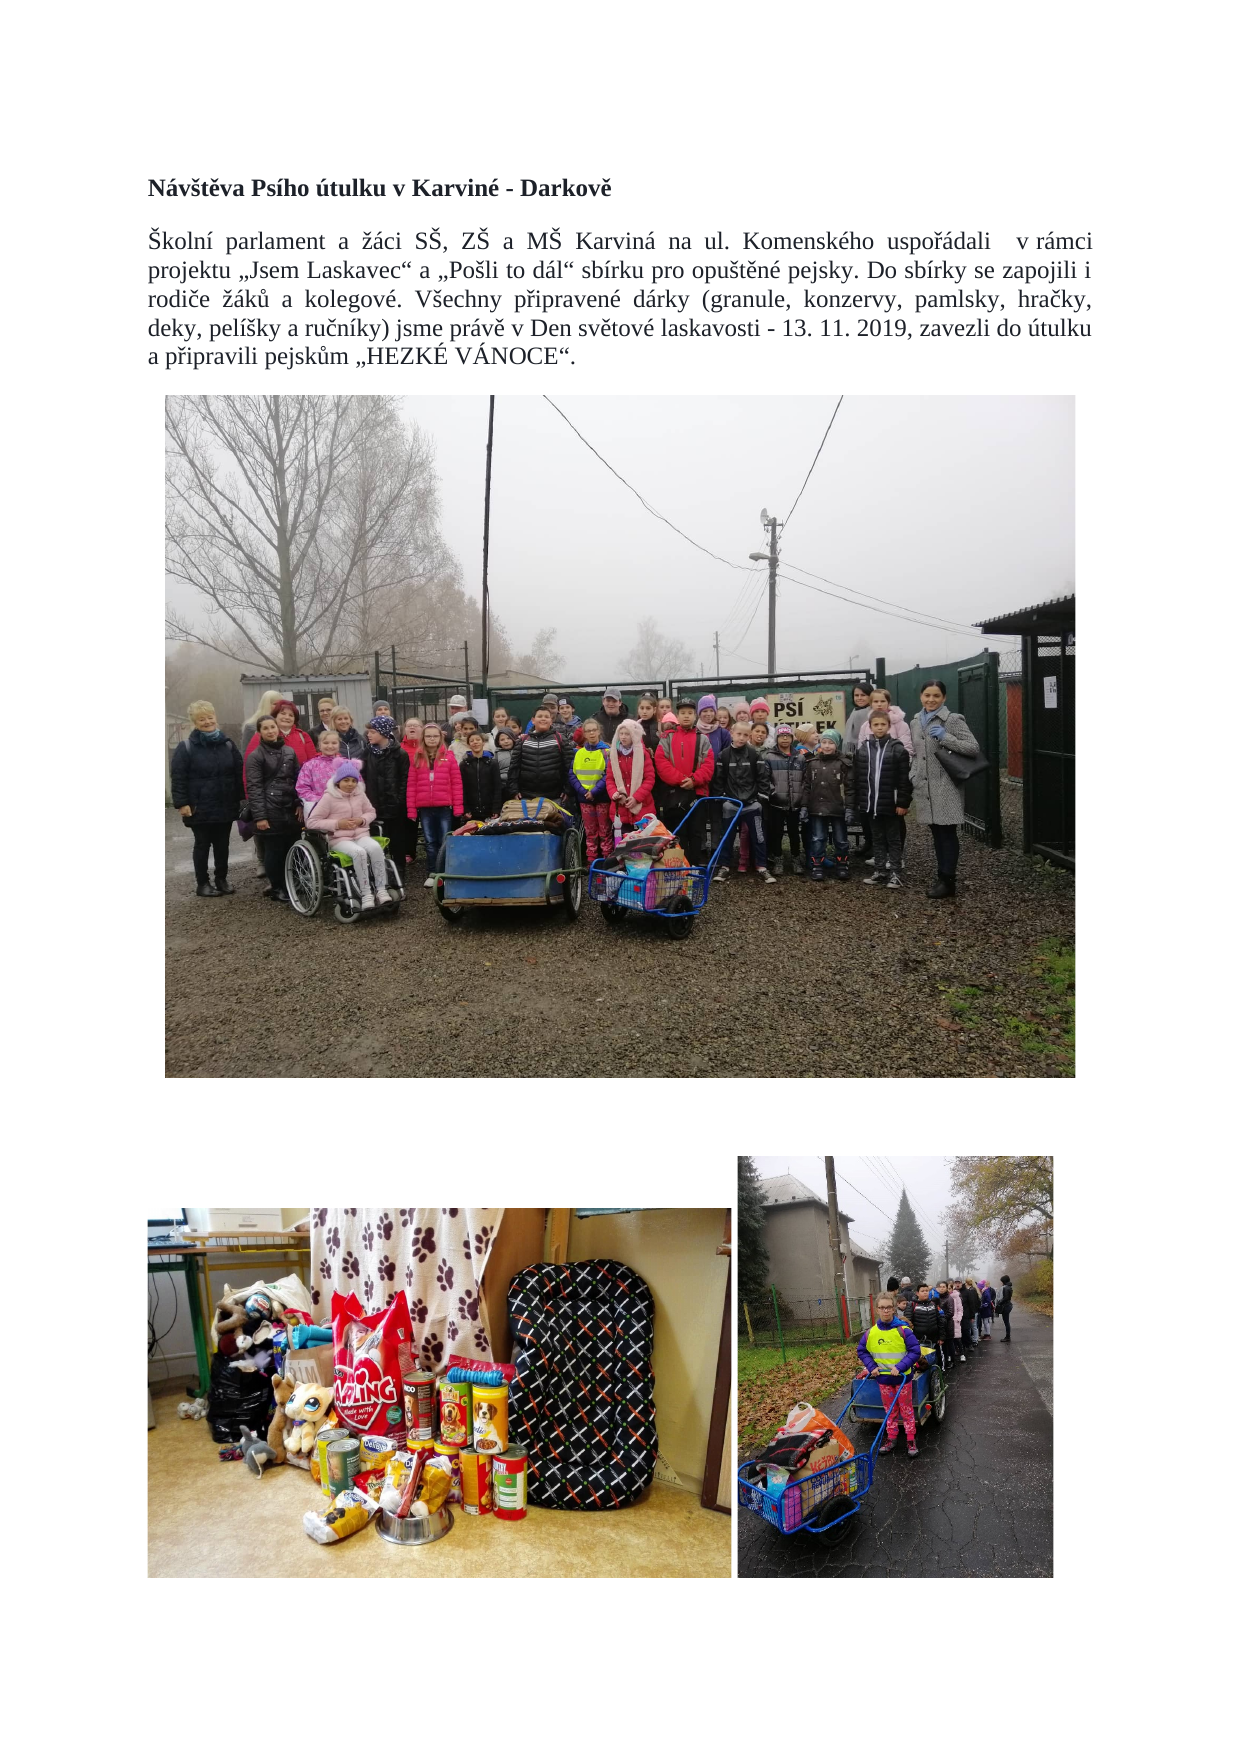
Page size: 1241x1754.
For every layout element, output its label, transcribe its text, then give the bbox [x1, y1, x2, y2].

picture [737, 1156, 1054, 1578]
picture [165, 395, 1076, 1078]
text Školní parlament a žáci SŠ, ZŠ a MŠ Karviná na ul. Komenského uspořádali v rámci projektu „Jsem Laskavec“ a „Pošli to dál“ sbírku pro opuštěné pejsky. Do sbírky se zapojili i rodiče žáků a kolegové. Všechny připravené dárky (granule, konzervy, pamlsky, hračky, deky, pelíšky a ručníky) jsme právě v Den světové laskavosti - 13. 11. 2019, zavezli do útulku a připravili pejskům „HEZKÉ VÁNOCE“. [148, 226, 1093, 370]
text Návštěva Psího útulku v Karviné - Darkově [148, 173, 1093, 201]
picture [147, 1208, 732, 1578]
